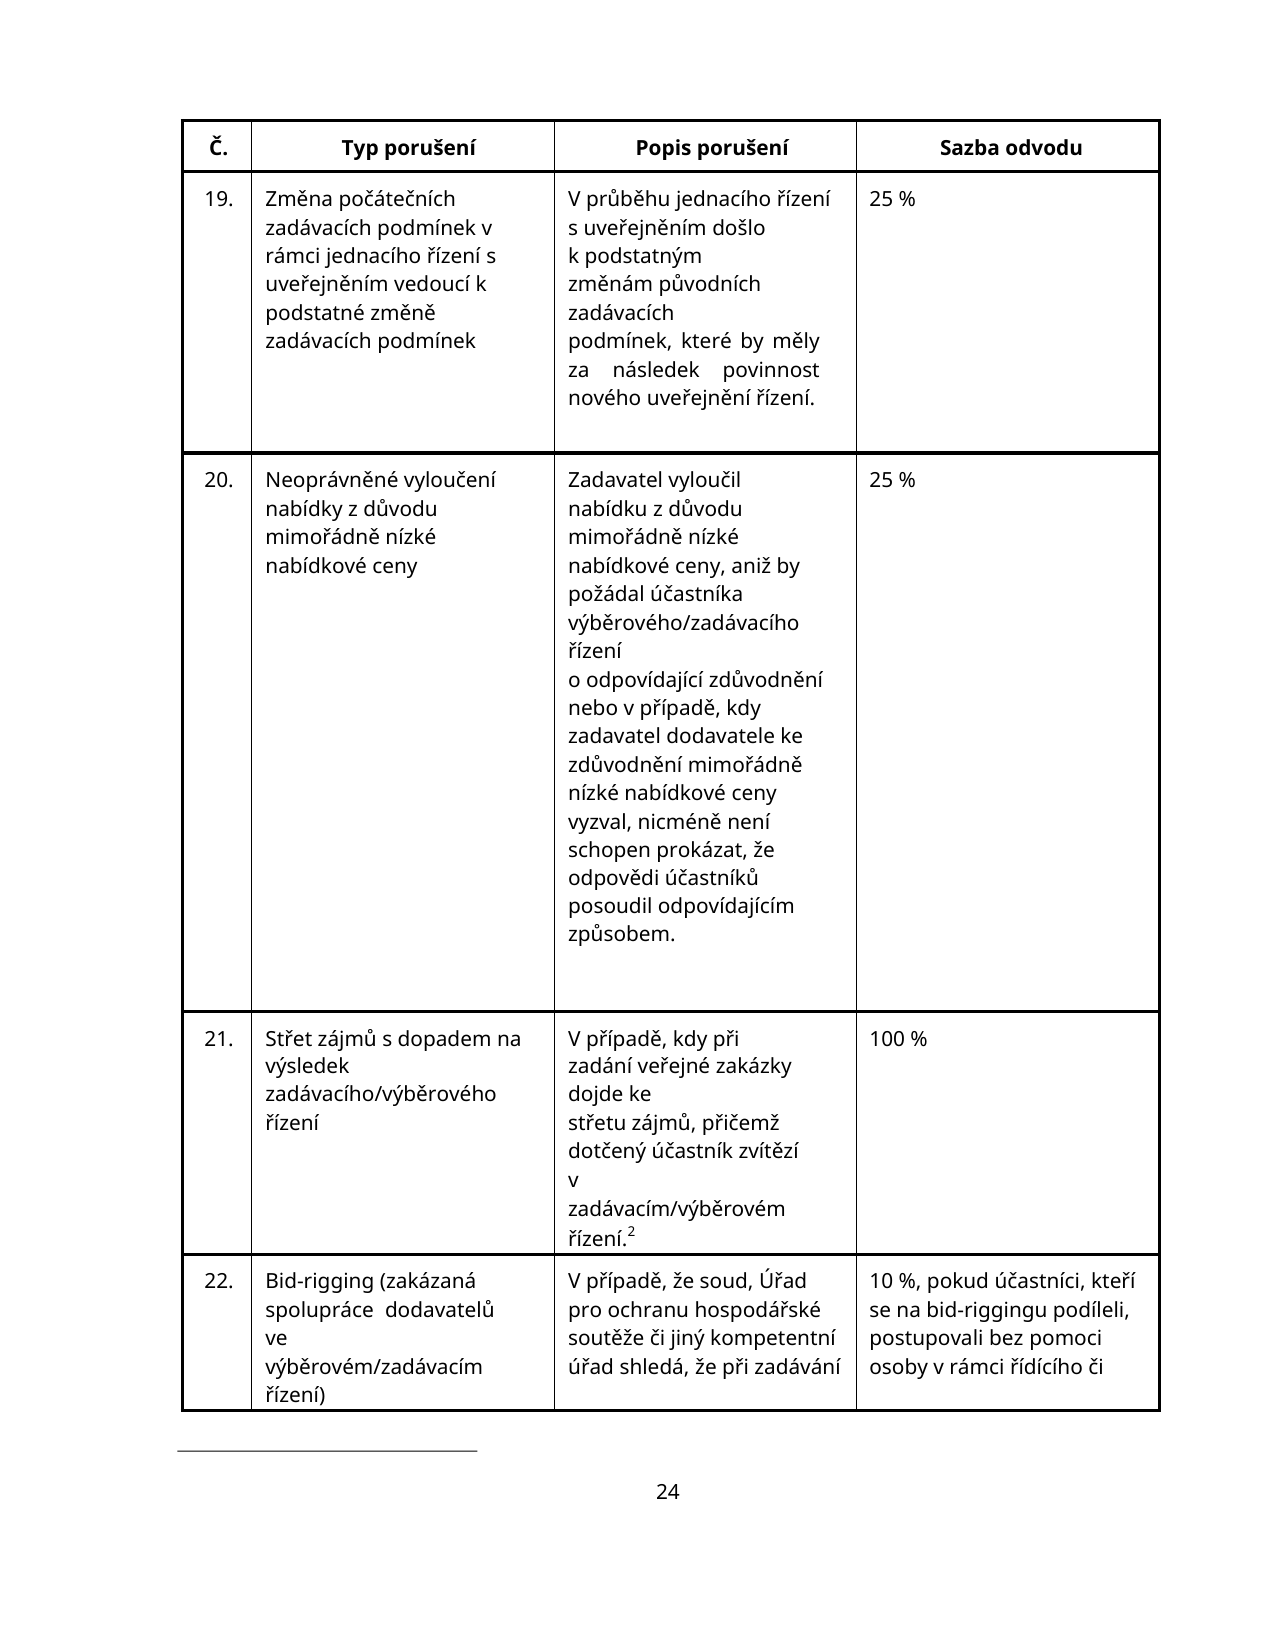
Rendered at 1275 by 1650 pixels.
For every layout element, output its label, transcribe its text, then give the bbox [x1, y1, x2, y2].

table_cell Zadavatel vyloučil nabídku z důvodu mimořádně nízké nabídkové ceny, aniž by požádal účastníka výběrového/zadávacího řízení o odpovídající zdůvodnění nebo v případě, kdy zadavatel dodavatele ke zdůvodnění mimořádně nízké nabídkové ceny vyzval, nicméně není schopen prokázat, že odpovědi účastníků posoudil odpovídajícím způsobem. [555, 455, 856, 1010]
table_cell Střet zájmů s dopadem na výsledek zadávacího/výběrového řízení [252, 1013, 554, 1253]
table_header Popis porušení [555, 122, 856, 170]
table_cell 21. [184, 1013, 251, 1253]
table_cell 25 % [857, 455, 1158, 1010]
table_cell 25 % [857, 173, 1158, 451]
table_cell Neoprávněné vyloučení nabídky z důvodu mimořádně nízké nabídkové ceny [252, 455, 554, 1010]
table_cell 100 % [857, 1013, 1158, 1253]
table_cell 22. [184, 1256, 251, 1409]
table_cell Změna počátečních zadávacích podmínek v rámci jednacího řízení s uveřejněním vedoucí k podstatné změně zadávacích podmínek [252, 173, 554, 451]
table_header Sazba odvodu [857, 122, 1158, 170]
table_header Typ porušení [252, 122, 554, 170]
table_cell V případě, že soud, Úřad pro ochranu hospodářské soutěže či jiný kompetentní úřad shledá, že při zadávání [555, 1256, 856, 1409]
table_cell 19. [184, 173, 251, 451]
table_cell 10 %, pokud účastníci, kteří se na bid-riggingu podíleli, postupovali bez pomoci osoby v rámci řídícího či [857, 1256, 1158, 1409]
table_cell V průběhu jednacího řízení s uveřejněním došlo k podstatným změnám původních zadávacích podmínek, které by měly za následek povinnost nového uveřejnění řízení. [555, 173, 856, 451]
table_header Č. [184, 122, 251, 170]
table_cell 20. [184, 455, 251, 1010]
table_cell V případě, kdy při zadání veřejné zakázky dojde ke střetu zájmů, přičemž dotčený účastník zvítězí v zadávacím/výběrovém řízení.2 [555, 1013, 856, 1253]
table_cell Bid-rigging (zakázaná spolupráce dodavatelů ve výběrovém/zadávacím řízení) [252, 1256, 554, 1409]
